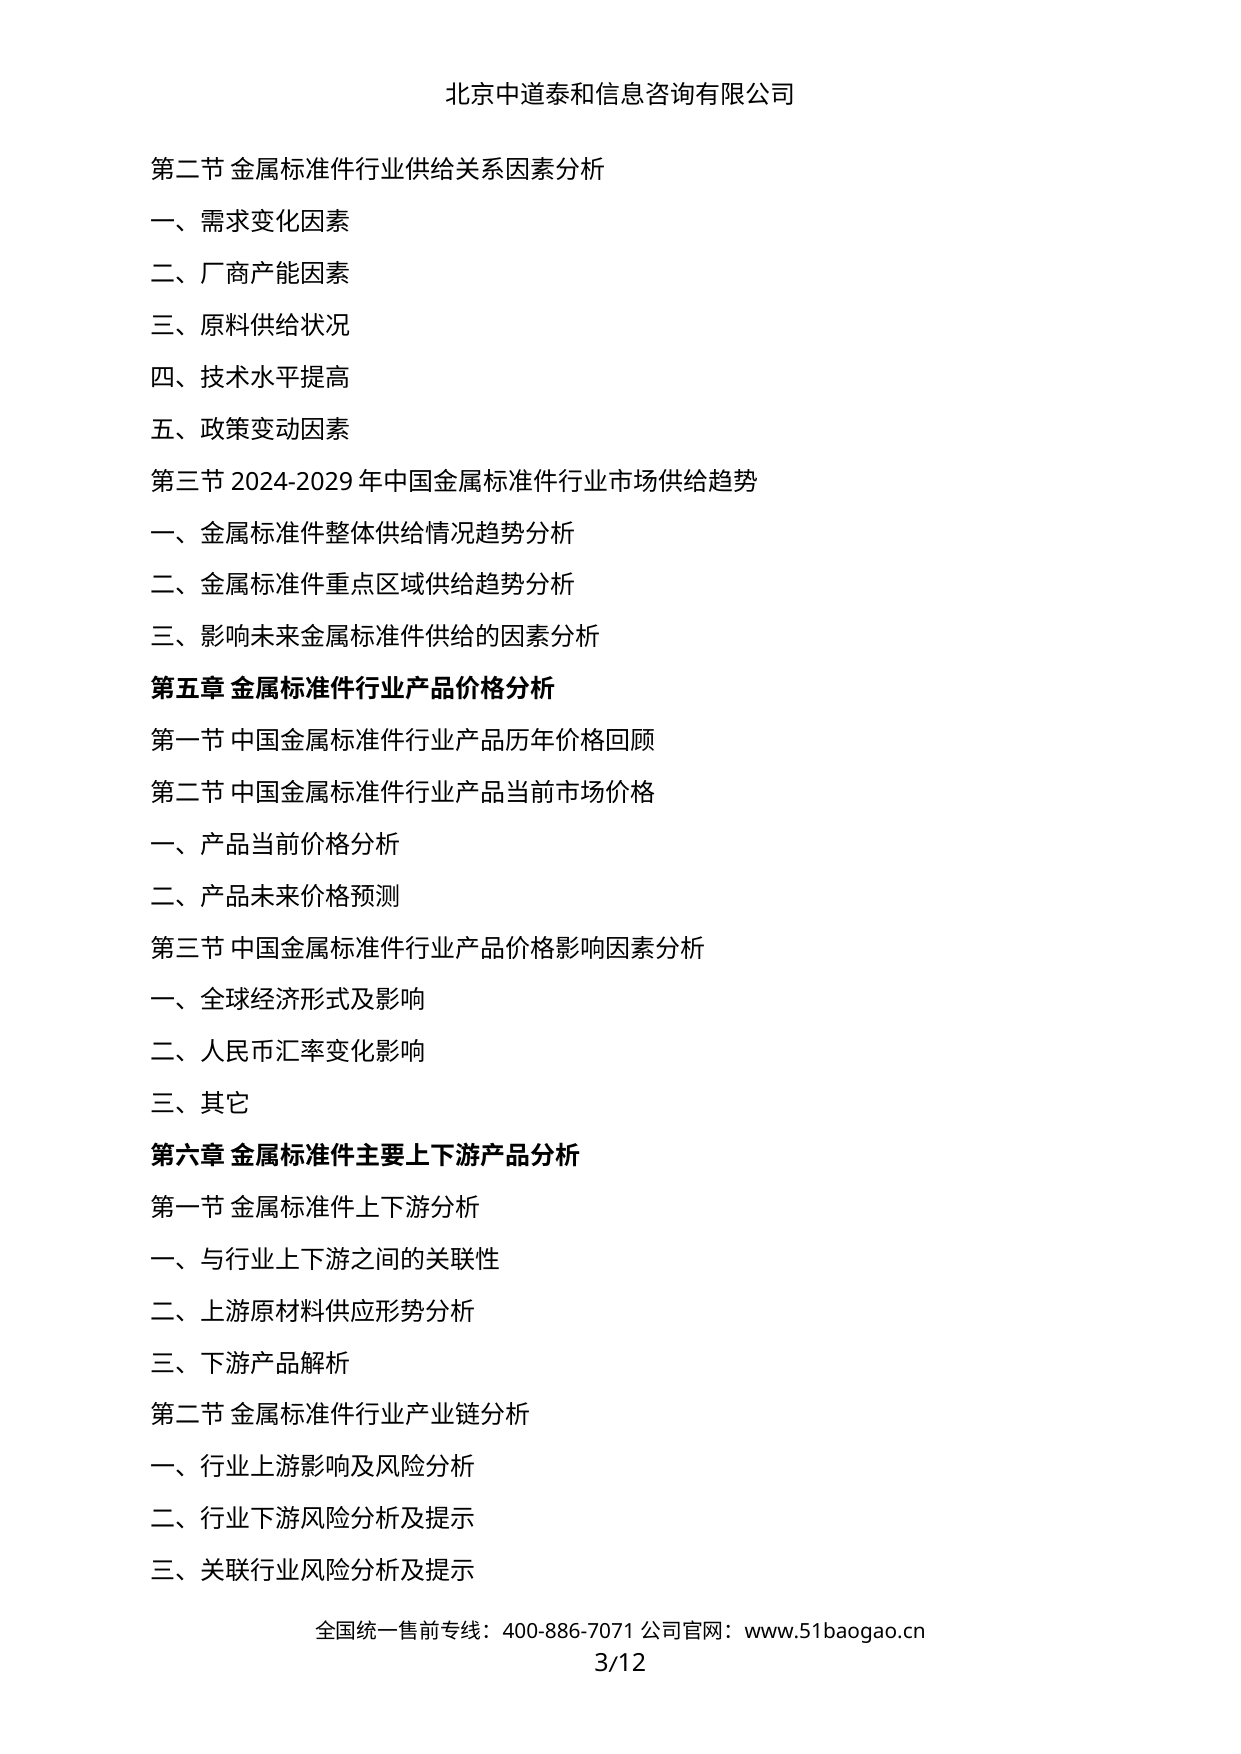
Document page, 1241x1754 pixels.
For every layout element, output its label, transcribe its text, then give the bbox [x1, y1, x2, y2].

text 第六章 金属标准件主要上下游产品分析 [150, 1136, 1090, 1172]
text 五、政策变动因素 [150, 409, 1090, 446]
text 二、产品未来价格预测 [150, 876, 1090, 912]
text 二、人民币汇率变化影响 [150, 1032, 1090, 1068]
text 一、产品当前价格分析 [150, 824, 1090, 861]
text 第二节 金属标准件行业产业链分析 [150, 1395, 1090, 1431]
text 第三节 2024-2029年中国金属标准件行业市场供给趋势 [150, 461, 1090, 497]
text 一、与行业上下游之间的关联性 [150, 1239, 1090, 1276]
text 第二节 中国金属标准件行业产品当前市场价格 [150, 772, 1090, 809]
text 三、影响未来金属标准件供给的因素分析 [150, 617, 1090, 653]
text 第二节 金属标准件行业供给关系因素分析 [150, 150, 1090, 186]
text 一、全球经济形式及影响 [150, 980, 1090, 1016]
text 第一节 中国金属标准件行业产品历年价格回顾 [150, 721, 1090, 757]
text 第一节 金属标准件上下游分析 [150, 1187, 1090, 1224]
text 二、行业下游风险分析及提示 [150, 1499, 1090, 1535]
text 一、行业上游影响及风险分析 [150, 1447, 1090, 1483]
text 第五章 金属标准件行业产品价格分析 [150, 669, 1090, 705]
text 三、其它 [150, 1084, 1090, 1120]
text 二、金属标准件重点区域供给趋势分析 [150, 565, 1090, 601]
text 三、下游产品解析 [150, 1343, 1090, 1379]
text 一、金属标准件整体供给情况趋势分析 [150, 513, 1090, 549]
text 三、关联行业风险分析及提示 [150, 1551, 1090, 1587]
text 四、技术水平提高 [150, 357, 1090, 394]
text 二、上游原材料供应形势分析 [150, 1291, 1090, 1327]
text 第三节 中国金属标准件行业产品价格影响因素分析 [150, 928, 1090, 964]
text 二、厂商产能因素 [150, 254, 1090, 290]
text 三、原料供给状况 [150, 306, 1090, 342]
text 一、需求变化因素 [150, 202, 1090, 238]
